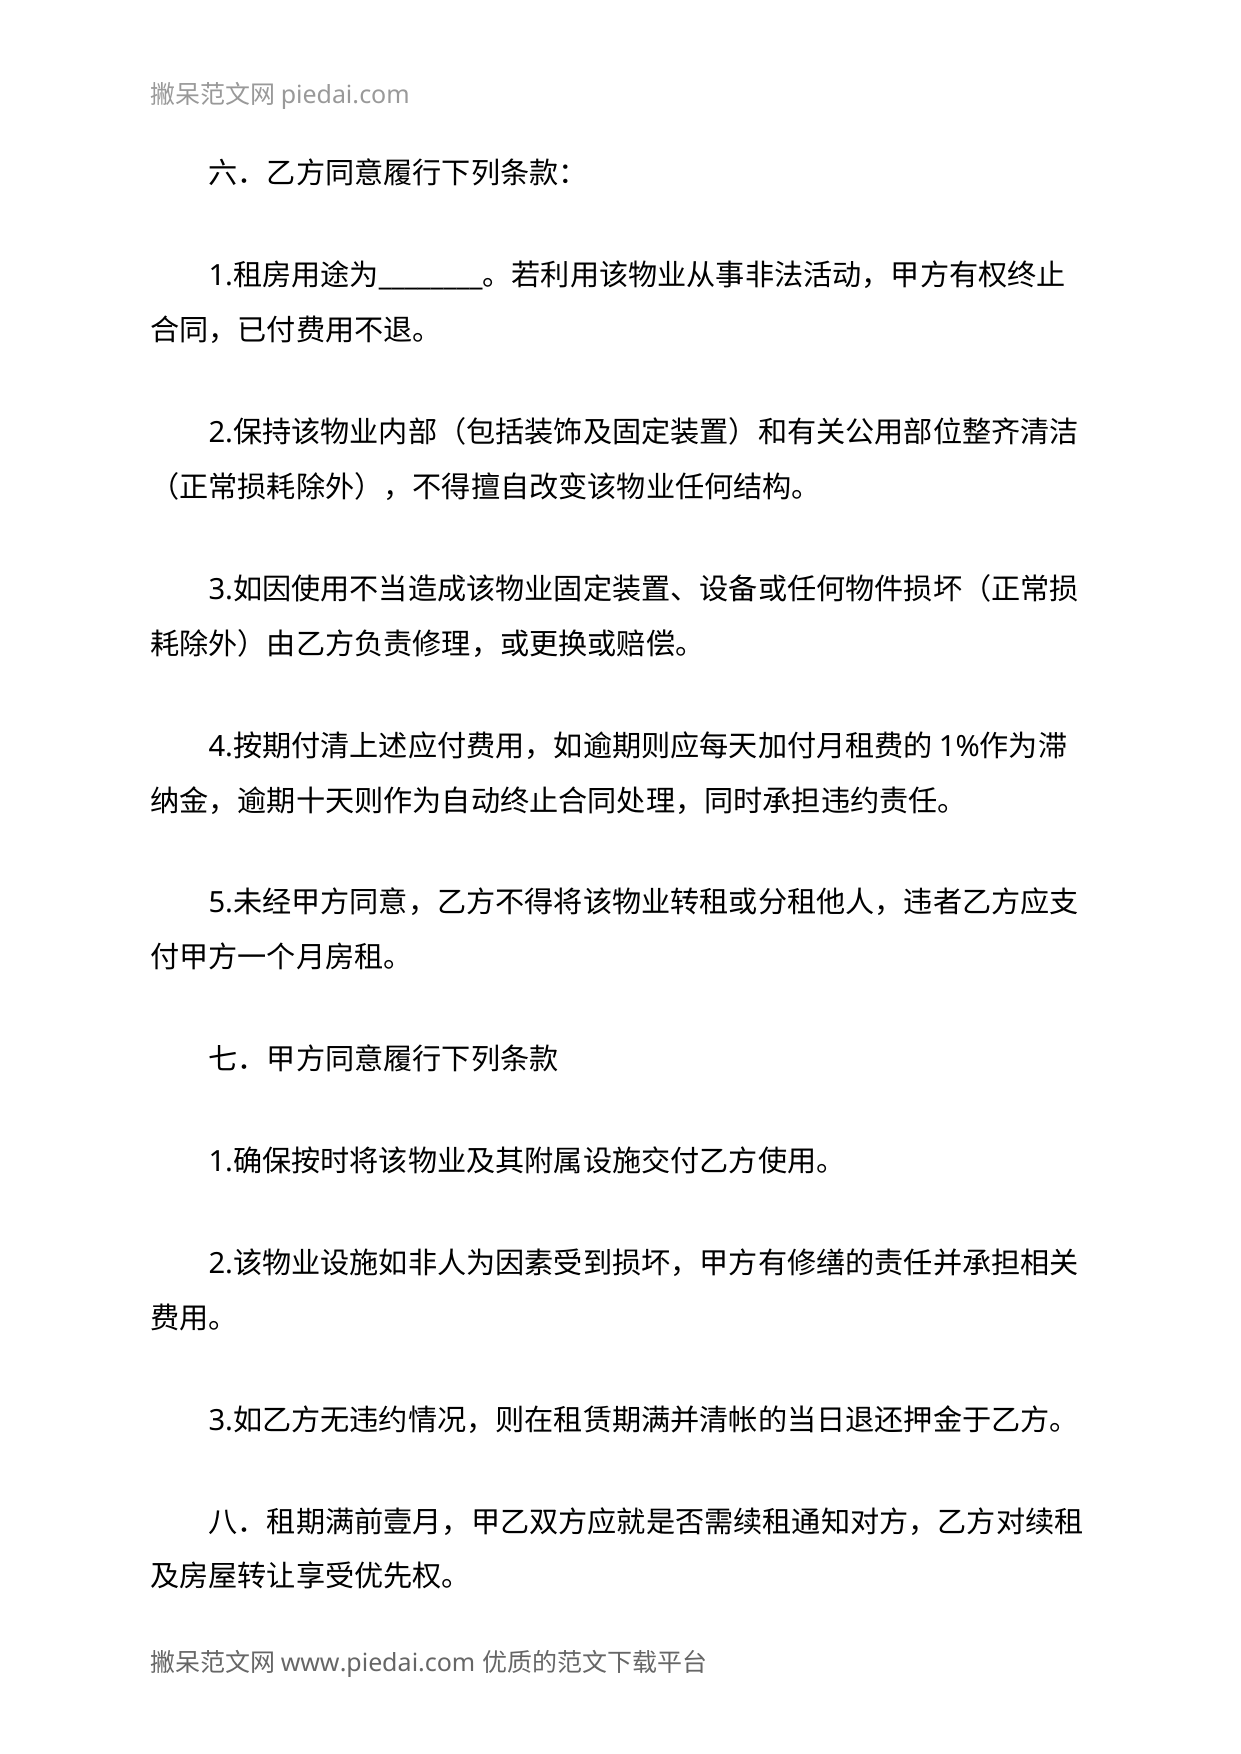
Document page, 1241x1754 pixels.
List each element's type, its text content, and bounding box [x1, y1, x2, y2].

text 2.该物业设施如非人为因素受到损坏，甲方有修缮的责任并承担相关费用。 [150, 1239, 1090, 1337]
text 八．租期满前壹月，甲乙双方应就是否需续租通知对方，乙方对续租及房屋转让享受优先权。 [150, 1498, 1090, 1595]
text 3.如乙方无违约情况，则在租赁期满并清帐的当日退还押金于乙方。 [150, 1396, 1090, 1438]
text 1.确保按时将该物业及其附属设施交付乙方使用。 [150, 1137, 1090, 1180]
text 1.租房用途为________。若利用该物业从事非法活动，甲方有权终止合同，已付费用不退。 [150, 252, 1090, 349]
text 七．甲方同意履行下列条款 [150, 1036, 1090, 1078]
text 2.保持该物业内部（包括装饰及固定装置）和有关公用部位整齐清洁（正常损耗除外），不得擅自改变该物业任何结构。 [150, 408, 1090, 506]
text 5.未经甲方同意，乙方不得将该物业转租或分租他人，违者乙方应支付甲方一个月房租。 [150, 879, 1090, 976]
text 六．乙方同意履行下列条款： [150, 150, 1090, 192]
text 4.按期付清上述应付费用，如逾期则应每天加付月租费的1%作为滞纳金，逾期十天则作为自动终止合同处理，同时承担违约责任。 [150, 722, 1090, 819]
text 3.如因使用不当造成该物业固定装置、设备或任何物件损坏（正常损耗除外）由乙方负责修理，或更换或赔偿。 [150, 565, 1090, 663]
